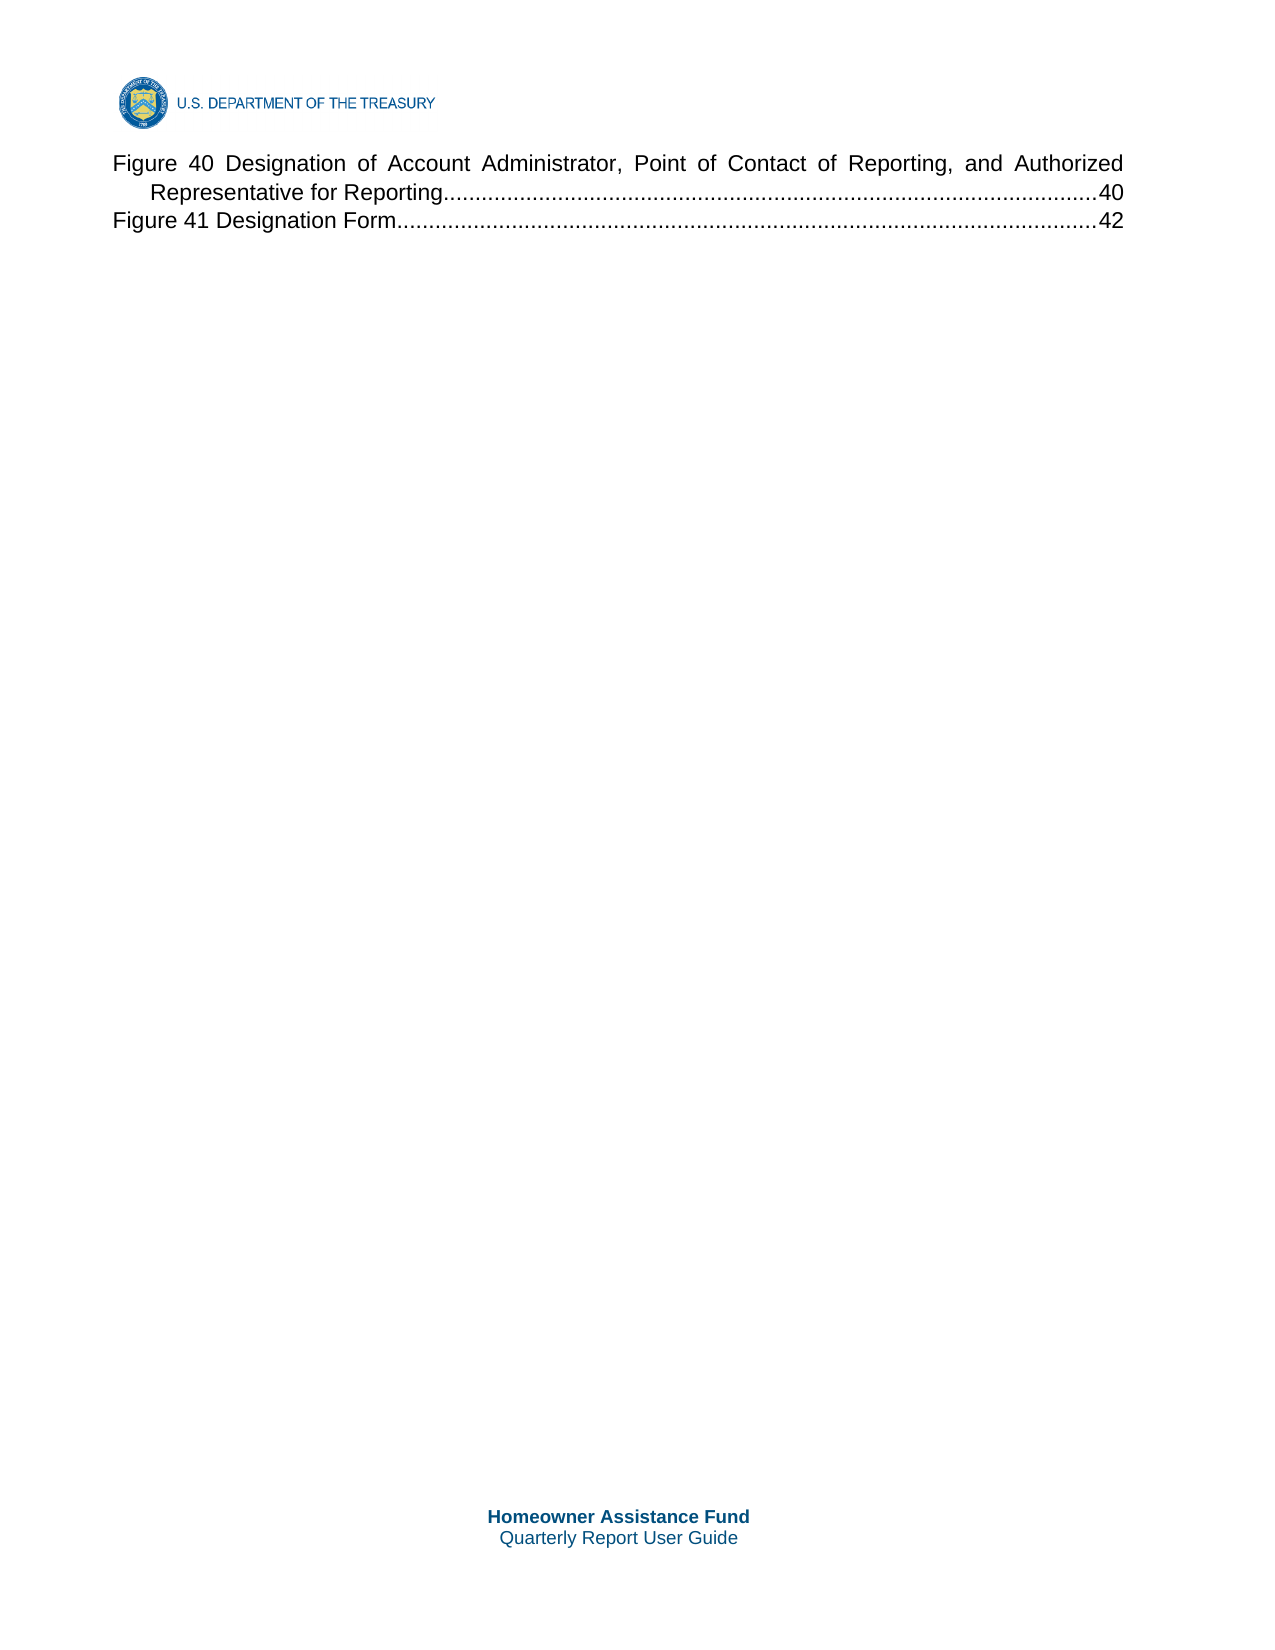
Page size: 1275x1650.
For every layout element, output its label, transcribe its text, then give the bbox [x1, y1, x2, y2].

picture [112, 75, 438, 132]
text Figure 41 Designation Form 42 [112, 207, 1125, 233]
text Figure 40 Designation of Account Administrator, Point of Contact of Reporting, and Authorized Representative for Reporting 40 [112, 150, 1125, 205]
